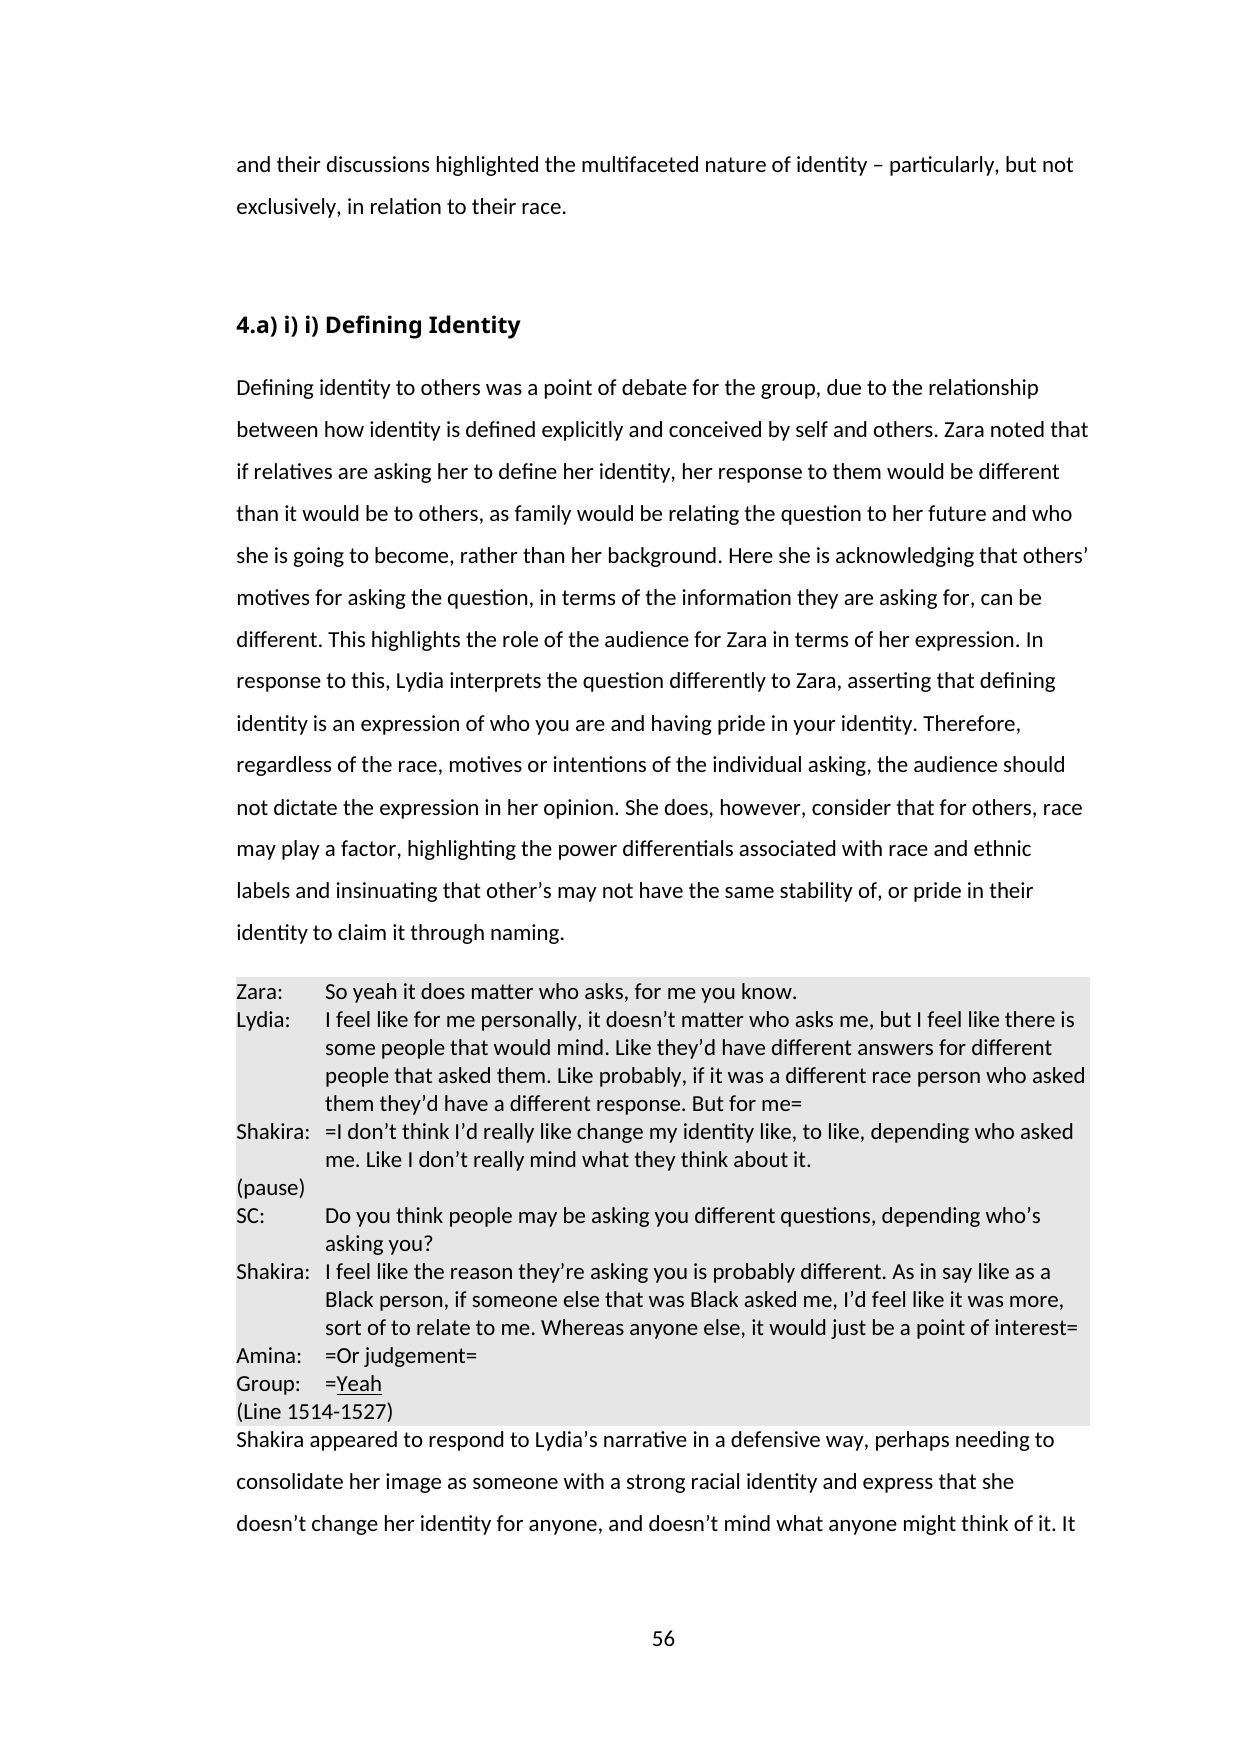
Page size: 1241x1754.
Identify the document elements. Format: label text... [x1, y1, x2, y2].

text (pause) [236, 1173, 1090, 1201]
text Shakira: =I don’t think I’d really like change my identity like, to like, depending who asked me. Like I don’t really mind what they think about it. [236, 1117, 1090, 1173]
text Lydia: I feel like for me personally, it doesn’t matter who asks me, but I feel like there is some people that would mind. Like they’d have different answers for different people that asked them. Like probably, if it was a different race person who asked them they’d have a different response. But for me= [236, 1005, 1090, 1117]
text Amina: =Or judgement= [236, 1341, 1090, 1369]
text Group: =Yeah [236, 1369, 1090, 1397]
text Shakira: I feel like the reason they’re asking you is probably different. As in say like as a Black person, if someone else that was Black asked me, I’d feel like it was more, sort of to relate to me. Whereas anyone else, it would just be a point of interest= [236, 1257, 1090, 1341]
text Zara: So yeah it does matter who asks, for me you know. [236, 977, 1090, 1005]
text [236, 1426, 1090, 1537]
text Defining identity to others was a point of debate for the group, due to the relationship between how identity is defined explicitly and conceived by self and others. Zara noted that if relatives are asking her to define her identity, her response to them would be different than it would be to others, as family would be relating the question to her future and who she is going to become, rather than her background. Here she is acknowledging that others’ motives for asking the question, in terms of the information they are asking for, can be different. This highlights the role of the audience for Zara in terms of her expression. In response to this, Lydia interprets the question differently to Zara, asserting that defining identity is an expression of who you are and having pride in your identity. Therefore, regardless of the race, motives or intentions of the individual asking, the audience should not dictate the expression in her opinion. She does, however, consider that for others, race may play a factor, highlighting the power differentials associated with race and ethnic labels and insinuating that other’s may not have the same stability of, or pride in their identity to claim it through naming. [236, 373, 1090, 947]
text (Line 1514-1527) [236, 1397, 1090, 1426]
text 4.a) i) i) Defining Identity [236, 309, 1090, 341]
text SC: Do you think people may be asking you different questions, depending who’s asking you? [236, 1201, 1090, 1257]
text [236, 150, 1090, 220]
